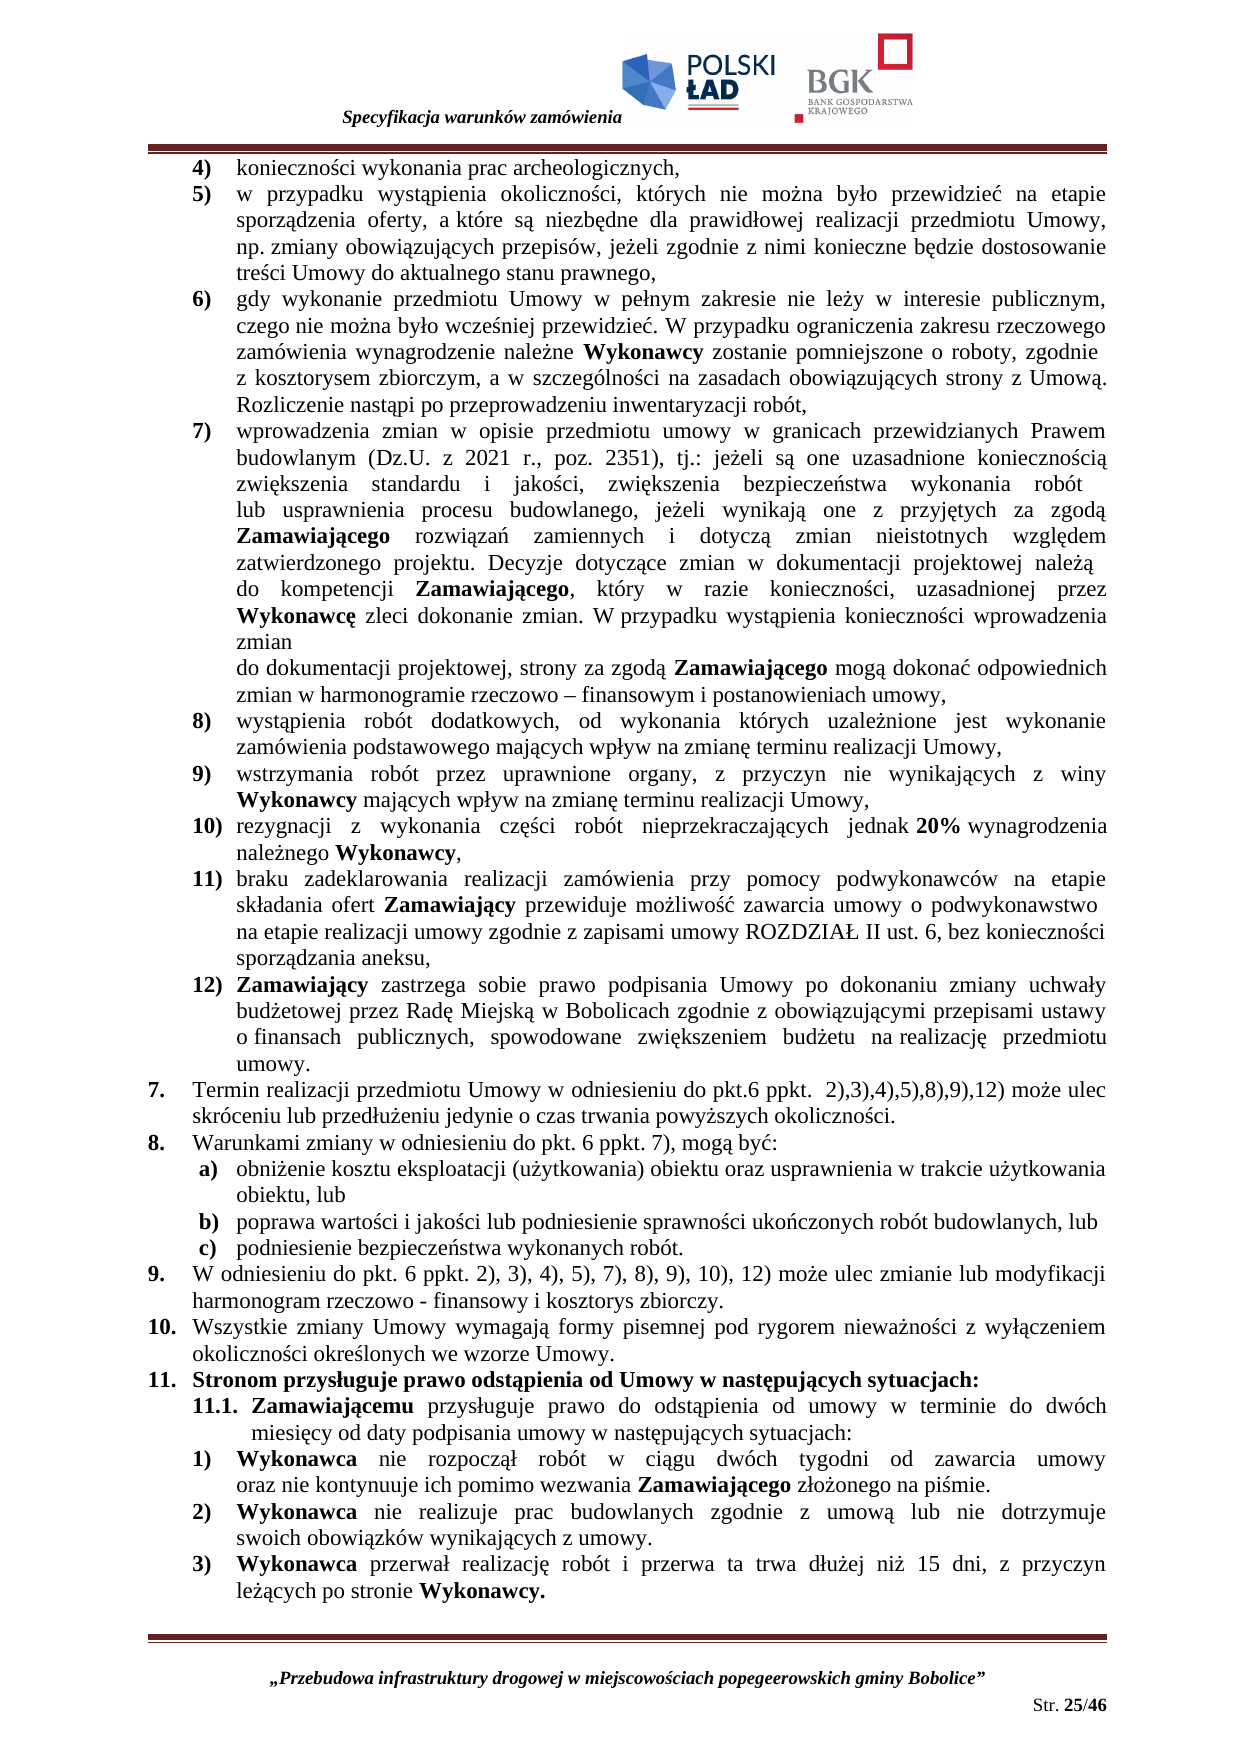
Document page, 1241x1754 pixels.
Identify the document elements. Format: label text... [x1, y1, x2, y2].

list Wszystkie zmiany Umowy wymagają formy pisemnej pod rygorem nieważności z wyłączeniem okoliczności określonych we wzorze Umowy. [148, 1313, 1107, 1366]
list Stronom przysługuje prawo odstąpienia od Umowy w następujących sytuacjach: [148, 1366, 1107, 1392]
list wprowadzenia zmian w opisie przedmiotu umowy w granicach przewidzianych Prawem budowlanym (Dz.U. z 2021 r., poz. 2351), tj.: jeżeli są one uzasadnione koniecznością zwiększenia standardu i jakości, zwiększenia bezpieczeństwa wykonania robót lub usprawnienia procesu budowlanego, jeżeli wynikają one z przyjętych za zgodą Zamawiającego rozwiązań zamiennych i dotyczą zmian nieistotnych względem zatwierdzonego projektu. Decyzje dotyczące zmian w dokumentacji projektowej należą do kompetencji Zamawiającego, który w razie konieczności, uzasadnionej przez Wykonawcę zleci dokonanie zmian. W przypadku wystąpienia konieczności wprowadzenia zmian do dokumentacji projektowej, strony za zgodą Zamawiającego mogą dokonać odpowiednich zmian w harmonogramie rzeczowo – finansowym i postanowieniach umowy, [192, 417, 1107, 707]
list Warunkami zmiany w odniesieniu do pkt. 6 ppkt. 7), mogą być: [148, 1129, 1107, 1155]
list Zamawiający zastrzega sobie prawo podpisania Umowy po dokonaniu zmiany uchwały budżetowej przez Radę Miejską w Bobolicach zgodnie z obowiązującymi przepisami ustawy o finansach publicznych, spowodowane zwiększeniem budżetu na realizację przedmiotu umowy. [192, 971, 1107, 1076]
list podniesienie bezpieczeństwa wykonanych robót. [199, 1234, 1107, 1261]
list 11.1. Zamawiającemu przysługuje prawo do odstąpienia od umowy w terminie do dwóch miesięcy od daty podpisania umowy w następujących sytuacjach: [192, 1392, 1107, 1445]
list rezygnacji z wykonania części robót nieprzekraczających jednak 20% wynagrodzenia należnego Wykonawcy, [192, 812, 1107, 865]
list wstrzymania robót przez uprawnione organy, z przyczyn nie wynikających z winy Wykonawcy mających wpływ na zmianę terminu realizacji Umowy, [192, 760, 1107, 812]
list gdy wykonanie przedmiotu Umowy w pełnym zakresie nie leży w interesie publicznym, czego nie można było wcześniej przewidzieć. W przypadku ograniczenia zakresu rzeczowego zamówienia wynagrodzenie należne Wykonawcy zostanie pomniejszone o roboty, zgodnie z kosztorysem zbiorczym, a w szczególności na zasadach obowiązujących strony z Umową. Rozliczenie nastąpi po przeprowadzeniu inwentaryzacji robót, [192, 285, 1107, 417]
list konieczności wykonania prac archeologicznych, [192, 154, 1107, 180]
list Wykonawca nie rozpoczął robót w ciągu dwóch tygodni od zawarcia umowy oraz nie kontynuuje ich pomimo wezwania Zamawiającego złożonego na piśmie. [192, 1445, 1107, 1498]
list wystąpienia robót dodatkowych, od wykonania których uzależnione jest wykonanie zamówienia podstawowego mających wpływ na zmianę terminu realizacji Umowy, [192, 707, 1107, 760]
list W odniesieniu do pkt. 6 ppkt. 2), 3), 4), 5), 7), 8), 9), 10), 12) może ulec zmianie lub modyfikacji harmonogram rzeczowo - finansowy i kosztorys zbiorczy. [148, 1261, 1107, 1313]
list w przypadku wystąpienia okoliczności, których nie można było przewidzieć na etapie sporządzenia oferty, a które są niezbędne dla prawidłowej realizacji przedmiotu Umowy, np. zmiany obowiązujących przepisów, jeżeli zgodnie z nimi konieczne będzie dostosowanie treści Umowy do aktualnego stanu prawnego, [192, 180, 1107, 285]
list Wykonawca nie realizuje prac budowlanych zgodnie z umową lub nie dotrzymuje swoich obowiązków wynikających z umowy. [192, 1498, 1107, 1550]
list Termin realizacji przedmiotu Umowy w odniesieniu do pkt.6 ppkt. 2),3),4),5),8),9),12) może ulec skróceniu lub przedłużeniu jedynie o czas trwania powyższych okoliczności. [148, 1076, 1107, 1129]
list obniżenie kosztu eksploatacji (użytkowania) obiektu oraz usprawnienia w trakcie użytkowania obiektu, lub [199, 1155, 1107, 1208]
list braku zadeklarowania realizacji zamówienia przy pomocy podwykonawców na etapie składania ofert Zamawiający przewiduje możliwość zawarcia umowy o podwykonawstwo na etapie realizacji umowy zgodnie z zapisami umowy ROZDZIAŁ II ust. 6, bez konieczności sporządzania aneksu, [192, 865, 1107, 971]
picture [622, 33, 913, 124]
list Wykonawca przerwał realizację robót i przerwa ta trwa dłużej niż 15 dni, z przyczyn leżących po stronie Wykonawcy. [192, 1550, 1107, 1603]
list poprawa wartości i jakości lub podniesienie sprawności ukończonych robót budowlanych, lub [199, 1208, 1107, 1234]
